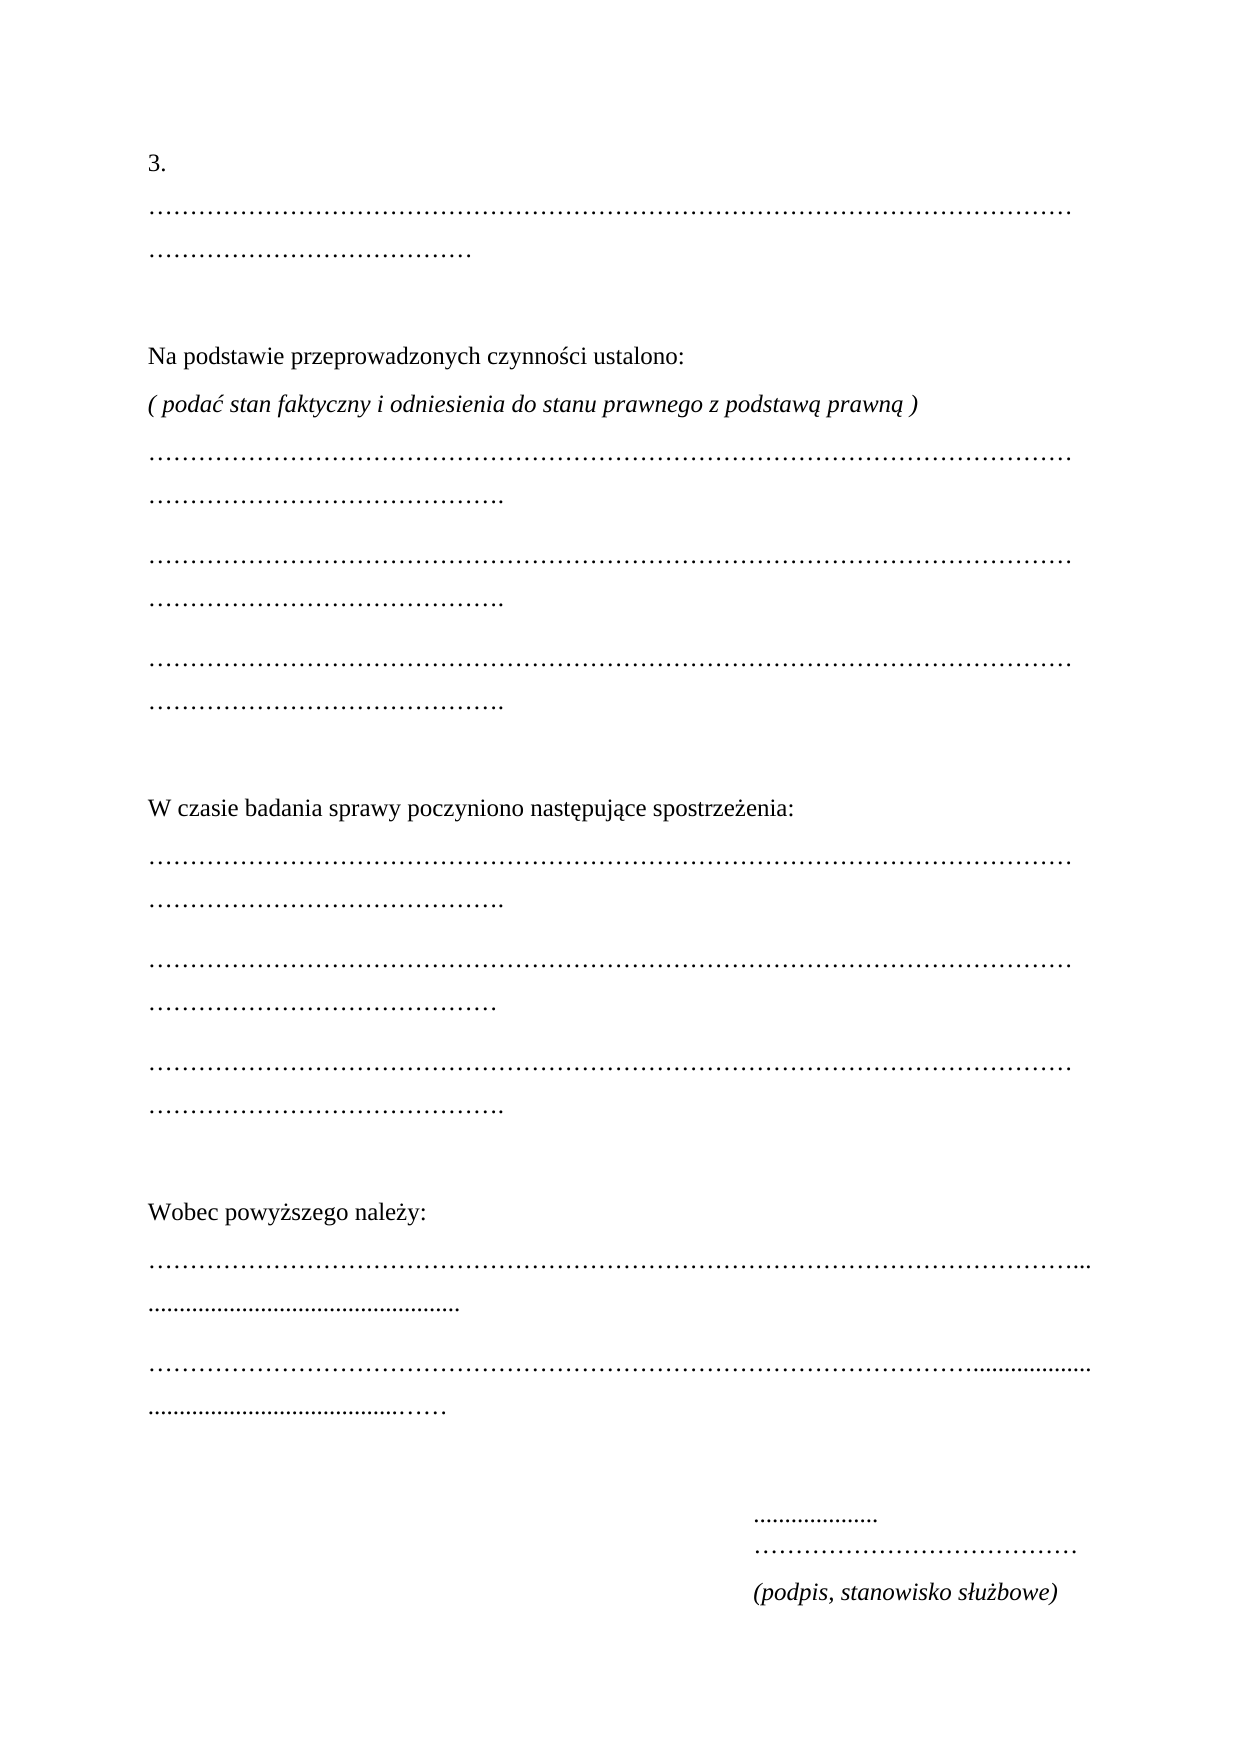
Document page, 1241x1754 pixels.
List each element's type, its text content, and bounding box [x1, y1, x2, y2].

text Na podstawie przeprowadzonych czynności ustalono: [148, 341, 1093, 370]
text 3. …………………………………………………………………………………………………………………………………… [148, 148, 1093, 263]
text ( podać stan faktyczny i odniesienia do stanu prawnego z podstawą prawną ) [148, 389, 1093, 418]
text (podpis, stanowisko służbowe) [753, 1577, 1093, 1606]
text W czasie badania sprawy poczyniono następujące spostrzeżenia: [148, 793, 1093, 822]
text Wobec powyższego należy: [148, 1197, 1093, 1226]
text ………………………………………………………………………………………………………………………………………. [148, 437, 1093, 509]
text ....................………………………………… [753, 1499, 1093, 1558]
text ………………………………………………………………………………………………………………………………………. [148, 841, 1093, 913]
text ………………………………………………………………………………………………………………………………………. [148, 540, 1093, 612]
text ………………………………………………………………………………………………………………………………………. [148, 1047, 1093, 1119]
text ………………………………………………………………………………………...........................................................…… [148, 1348, 1093, 1420]
text …………………………………………………………………………………………………..................................................... [148, 1245, 1093, 1317]
text ……………………………………………………………………………………………………………………………………… [148, 944, 1093, 1016]
text ………………………………………………………………………………………………………………………………………. [148, 643, 1093, 714]
